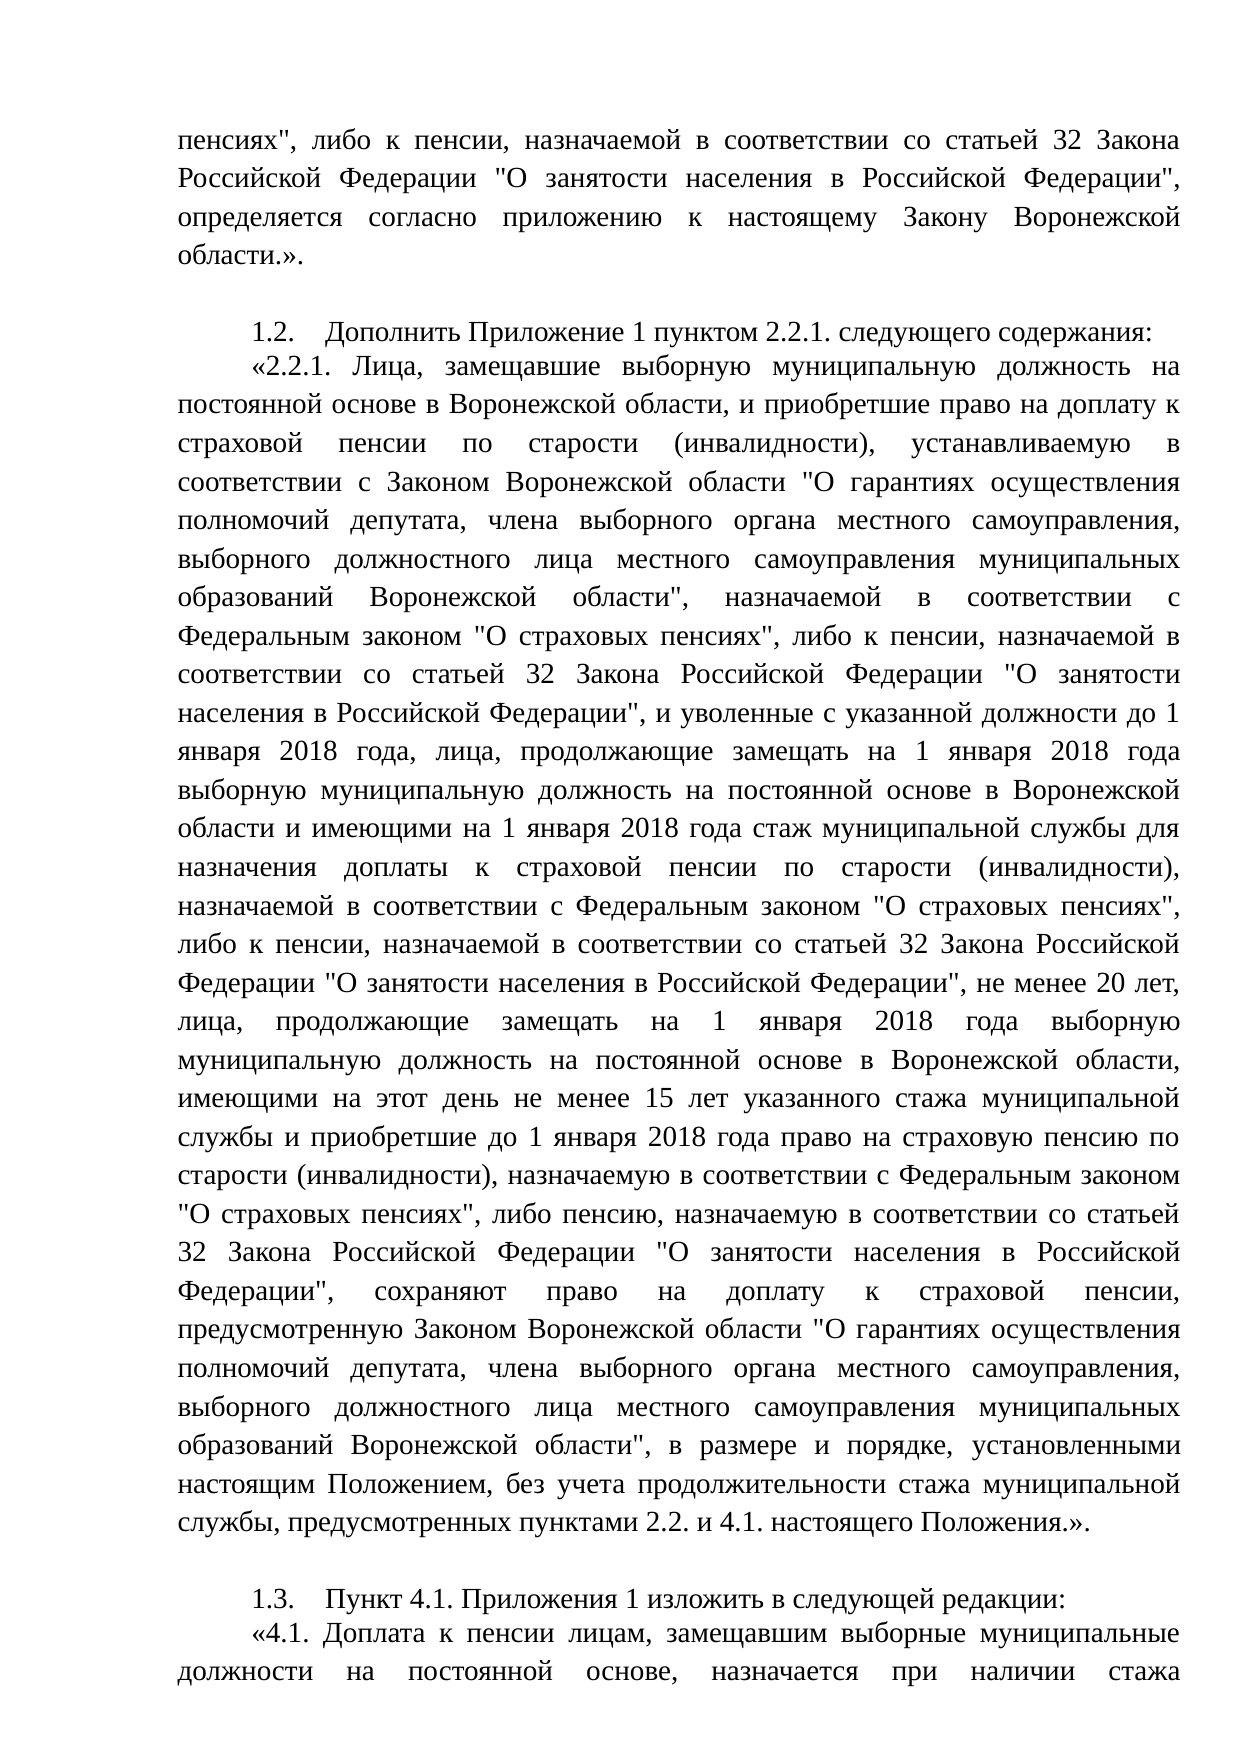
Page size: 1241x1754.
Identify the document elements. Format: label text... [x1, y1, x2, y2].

list Дополнить Приложение 1 пунктом 2.2.1. следующего содержания: [177, 314, 1181, 348]
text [177, 122, 1181, 271]
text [177, 1615, 1181, 1687]
list Пункт 4.1. Приложения 1 изложить в следующей редакции: [177, 1581, 1181, 1615]
text «2.2.1. Лица, замещавшие выборную муниципальную должность на постоянной основе в Воронежской области, и приобретшие право на доплату к страховой пенсии по старости (инвалидности), устанавливаемую в соответствии с Законом Воронежской области "О гарантиях осуществления полномочий депутата, члена выборного органа местного самоуправления, выборного должностного лица местного самоуправления муниципальных образований Воронежской области", назначаемой в соответствии с Федеральным законом "О страховых пенсиях", либо к пенсии, назначаемой в соответствии со статьей 32 Закона Российской Федерации "О занятости населения в Российской Федерации", и уволенные с указанной должности до 1 января 2018 года, лица, продолжающие замещать на 1 января 2018 года выборную муниципальную должность на постоянной основе в Воронежской области и имеющими на 1 января 2018 года стаж муниципальной службы для назначения доплаты к страховой пенсии по старости (инвалидности), назначаемой в соответствии с Федеральным законом "О страховых пенсиях", либо к пенсии, назначаемой в соответствии со статьей 32 Закона Российской Федерации "О занятости населения в Российской Федерации", не менее 20 лет, лица, продолжающие замещать на 1 января 2018 года выборную муниципальную должность на постоянной основе в Воронежской области, имеющими на этот день не менее 15 лет указанного стажа муниципальной службы и приобретшие до 1 января 2018 года право на страховую пенсию по старости (инвалидности), назначаемую в соответствии с Федеральным законом "О страховых пенсиях", либо пенсию, назначаемую в соответствии со статьей 32 Закона Российской Федерации "О занятости населения в Российской Федерации", сохраняют право на доплату к страховой пенсии, предусмотренную Законом Воронежской области "О гарантиях осуществления полномочий депутата, члена выборного органа местного самоуправления, выборного должностного лица местного самоуправления муниципальных образований Воронежской области", в размере и порядке, установленными настоящим Положением, без учета продолжительности стажа муниципальной службы, предусмотренных пунктами 2.2. и 4.1. настоящего Положения.». [177, 348, 1181, 1538]
